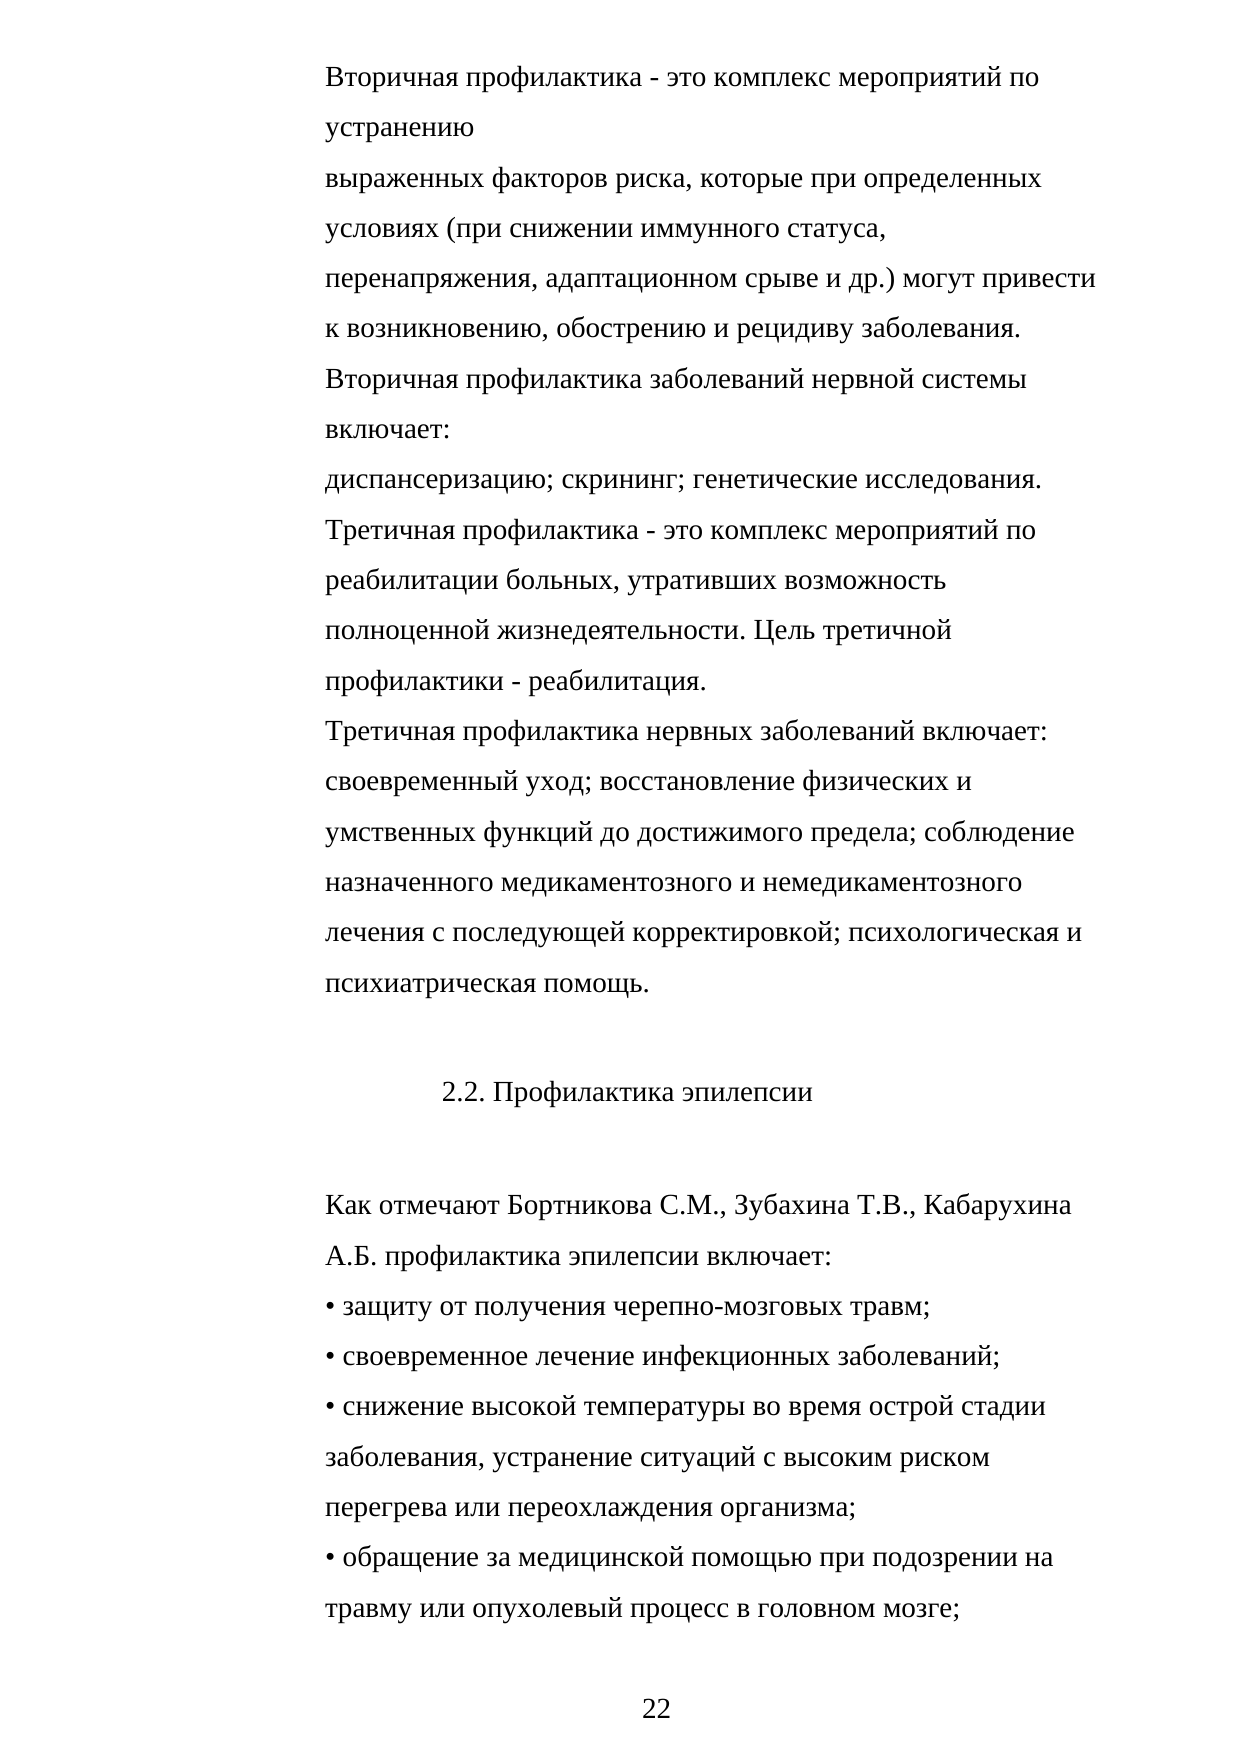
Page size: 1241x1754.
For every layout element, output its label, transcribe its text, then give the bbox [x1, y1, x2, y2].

text 2.2. Профилактика эпилепсии [325, 1074, 1106, 1167]
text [325, 59, 1106, 1055]
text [325, 1187, 1106, 1623]
